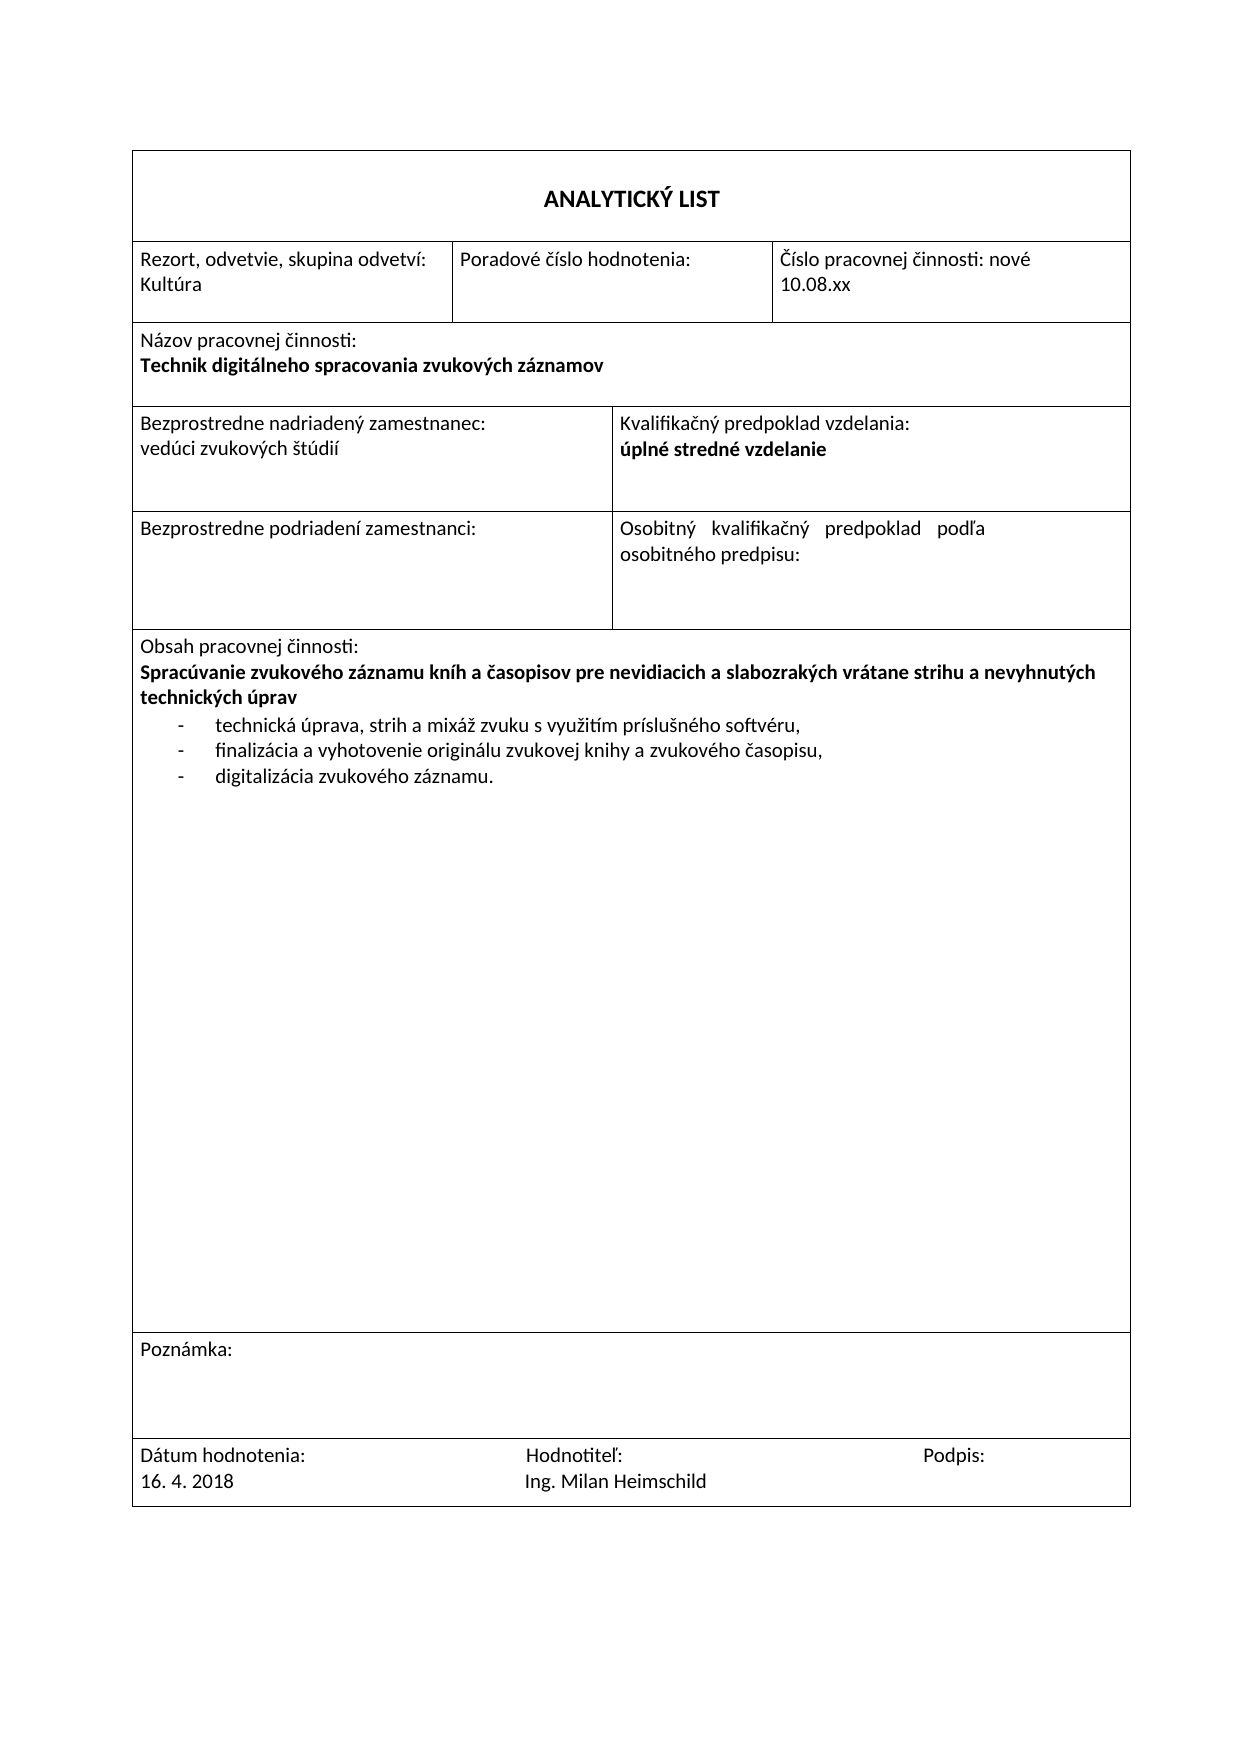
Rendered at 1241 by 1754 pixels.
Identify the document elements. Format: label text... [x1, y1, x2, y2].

table_cell Bezprostredne podriadení zamestnanci: [133, 512, 612, 629]
table_cell Názov pracovnej činnosti: Technik digitálneho spracovania zvukových záznamov [133, 323, 1130, 406]
table_cell Dátum hodnotenia: Hodnotiteľ: Podpis: 16. 4. 2018 Ing. Milan Heimschild [133, 1439, 1130, 1506]
table_cell Poznámka: [133, 1333, 1130, 1438]
table_cell Osobitný kvalifikačný predpoklad podľa osobitného predpisu: [613, 512, 1130, 629]
table_cell Poradové číslo hodnotenia: [453, 242, 772, 322]
table_cell Obsah pracovnej činnosti: Spracúvanie zvukového záznamu kníh a časopisov pre nevidiacich a slabozrakých vrátane strihu a nevyhnutých technických úprav technická úprava, strih a mixáž zvuku s využitím príslušného softvéru, finalizácia a vyhotovenie originálu zvukovej knihy a zvukového časopisu, digitalizácia zvukového záznamu. [133, 630, 1130, 1332]
table_header ANALYTICKÝ LIST [133, 151, 1130, 241]
table_cell Bezprostredne nadriadený zamestnanec: vedúci zvukových štúdií [133, 407, 612, 511]
table_cell Číslo pracovnej činnosti: nové 10.08.xx [773, 242, 1130, 322]
table_cell Rezort, odvetvie, skupina odvetví: Kultúra [133, 242, 452, 322]
table_cell Kvalifikačný predpoklad vzdelania: úplné stredné vzdelanie [613, 407, 1130, 511]
